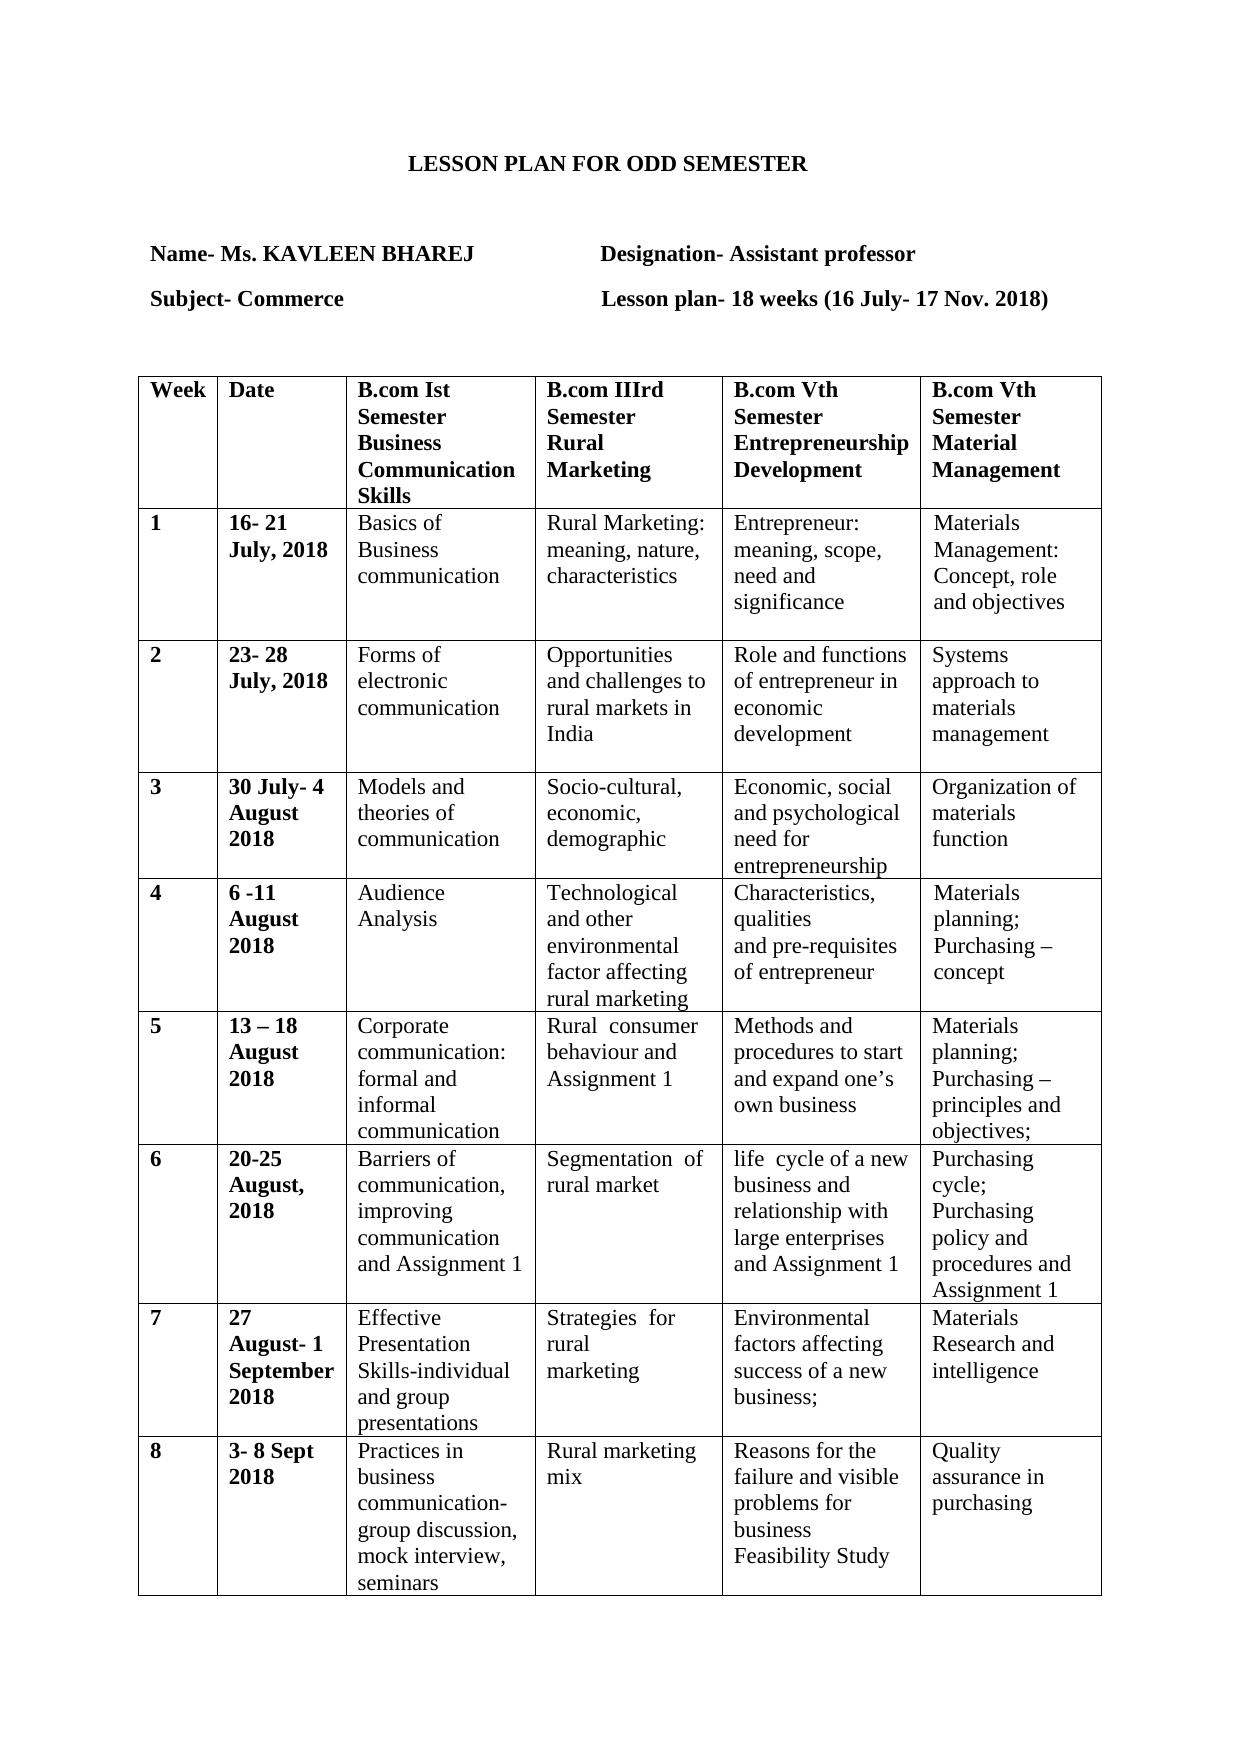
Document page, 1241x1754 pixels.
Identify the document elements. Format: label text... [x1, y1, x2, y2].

table_cell Economic, social and psychological need for entrepreneurship [723, 773, 920, 878]
table_cell life cycle of a new business and relationship with large enterprises and Assignment 1 [723, 1145, 920, 1303]
table_cell Basics of Business communication [347, 509, 535, 640]
table_header Week [139, 377, 217, 508]
table_cell 27 August- 1 September 2018 [218, 1304, 346, 1436]
table_cell 6 [139, 1145, 217, 1303]
table_cell Rural Marketing: meaning, nature, characteristics [536, 509, 722, 640]
table_cell Audience Analysis [347, 879, 535, 1011]
table_cell Quality assurance in purchasing [921, 1437, 1101, 1595]
table_cell Systems approach to materials management [921, 641, 1101, 772]
table_cell Entrepreneur: meaning, scope, need and significance [723, 509, 920, 640]
table_cell Socio-cultural, economic, demographic [536, 773, 722, 878]
table_cell 1 [139, 509, 217, 640]
table_cell Materials Management: Concept, role and objectives [921, 509, 1101, 640]
table_cell Segmentation of rural market [536, 1145, 722, 1303]
table_cell Corporate communication: formal and informal communication [347, 1012, 535, 1144]
text Subject- Commerce Lesson plan- 18 weeks (16 July- 17 Nov. 2018) [150, 285, 1090, 312]
table_cell Characteristics, qualities and pre-requisites of entrepreneur [723, 879, 920, 1011]
table_cell 23- 28 July, 2018 [218, 641, 346, 772]
table_cell Rural marketing mix [536, 1437, 722, 1595]
table_cell Technological and other environmental factor affecting rural marketing [536, 879, 722, 1011]
table_cell Methods and procedures to start and expand one’s own business [723, 1012, 920, 1144]
table_header Date [218, 377, 346, 508]
table_cell Environmental factors affecting success of a new business; [723, 1304, 920, 1436]
table_cell 8 [139, 1437, 217, 1595]
table_cell 3 [139, 773, 217, 878]
table_cell Materials planning; Purchasing –concept [921, 879, 1101, 1011]
table_cell Opportunities and challenges to rural markets in India [536, 641, 722, 772]
table_cell 30 July- 4 August 2018 [218, 773, 346, 878]
table_cell 4 [139, 879, 217, 1011]
table_cell 6 -11 August 2018 [218, 879, 346, 1011]
text Name- Ms. KAVLEEN BHAREJ Designation- Assistant professor [150, 240, 1090, 267]
table_header B.com Vth Semester Entrepreneurship Development [723, 377, 920, 508]
table_cell 3- 8 Sept 2018 [218, 1437, 346, 1595]
table_cell Materials Research and intelligence [921, 1304, 1101, 1436]
table_cell 20-25 August, 2018 [218, 1145, 346, 1303]
table_cell 2 [139, 641, 217, 772]
table_cell 13 – 18 August 2018 [218, 1012, 346, 1144]
table_cell Materials planning; Purchasing – principles and objectives; [921, 1012, 1101, 1144]
text LESSON PLAN FOR ODD SEMESTER [150, 150, 1090, 176]
table_cell Purchasing cycle; Purchasing policy and procedures and Assignment 1 [921, 1145, 1101, 1303]
table_cell Barriers of communication, improving communication and Assignment 1 [347, 1145, 535, 1303]
table_header B.com Ist Semester Business Communication Skills [347, 377, 535, 508]
table_cell 7 [139, 1304, 217, 1436]
table_header B.com Vth Semester Material Management [921, 377, 1101, 508]
table_cell Rural consumer behaviour and Assignment 1 [536, 1012, 722, 1144]
table_cell Role and functions of entrepreneur in economic development [723, 641, 920, 772]
table_header B.com IIIrd Semester Rural Marketing [536, 377, 722, 508]
table_cell 16- 21 July, 2018 [218, 509, 346, 640]
table_cell Organization of materials function [921, 773, 1101, 878]
table_cell Models and theories of communication [347, 773, 535, 878]
table_cell 5 [139, 1012, 217, 1144]
table_cell Effective Presentation Skills-individual and group presentations [347, 1304, 535, 1436]
table_cell Practices in business communication-group discussion, mock interview, seminars [347, 1437, 535, 1595]
table_cell Reasons for the failure and visible problems for business Feasibility Study [723, 1437, 920, 1595]
table_cell Strategies for rural marketing [536, 1304, 722, 1436]
table_cell Forms of electronic communication [347, 641, 535, 772]
